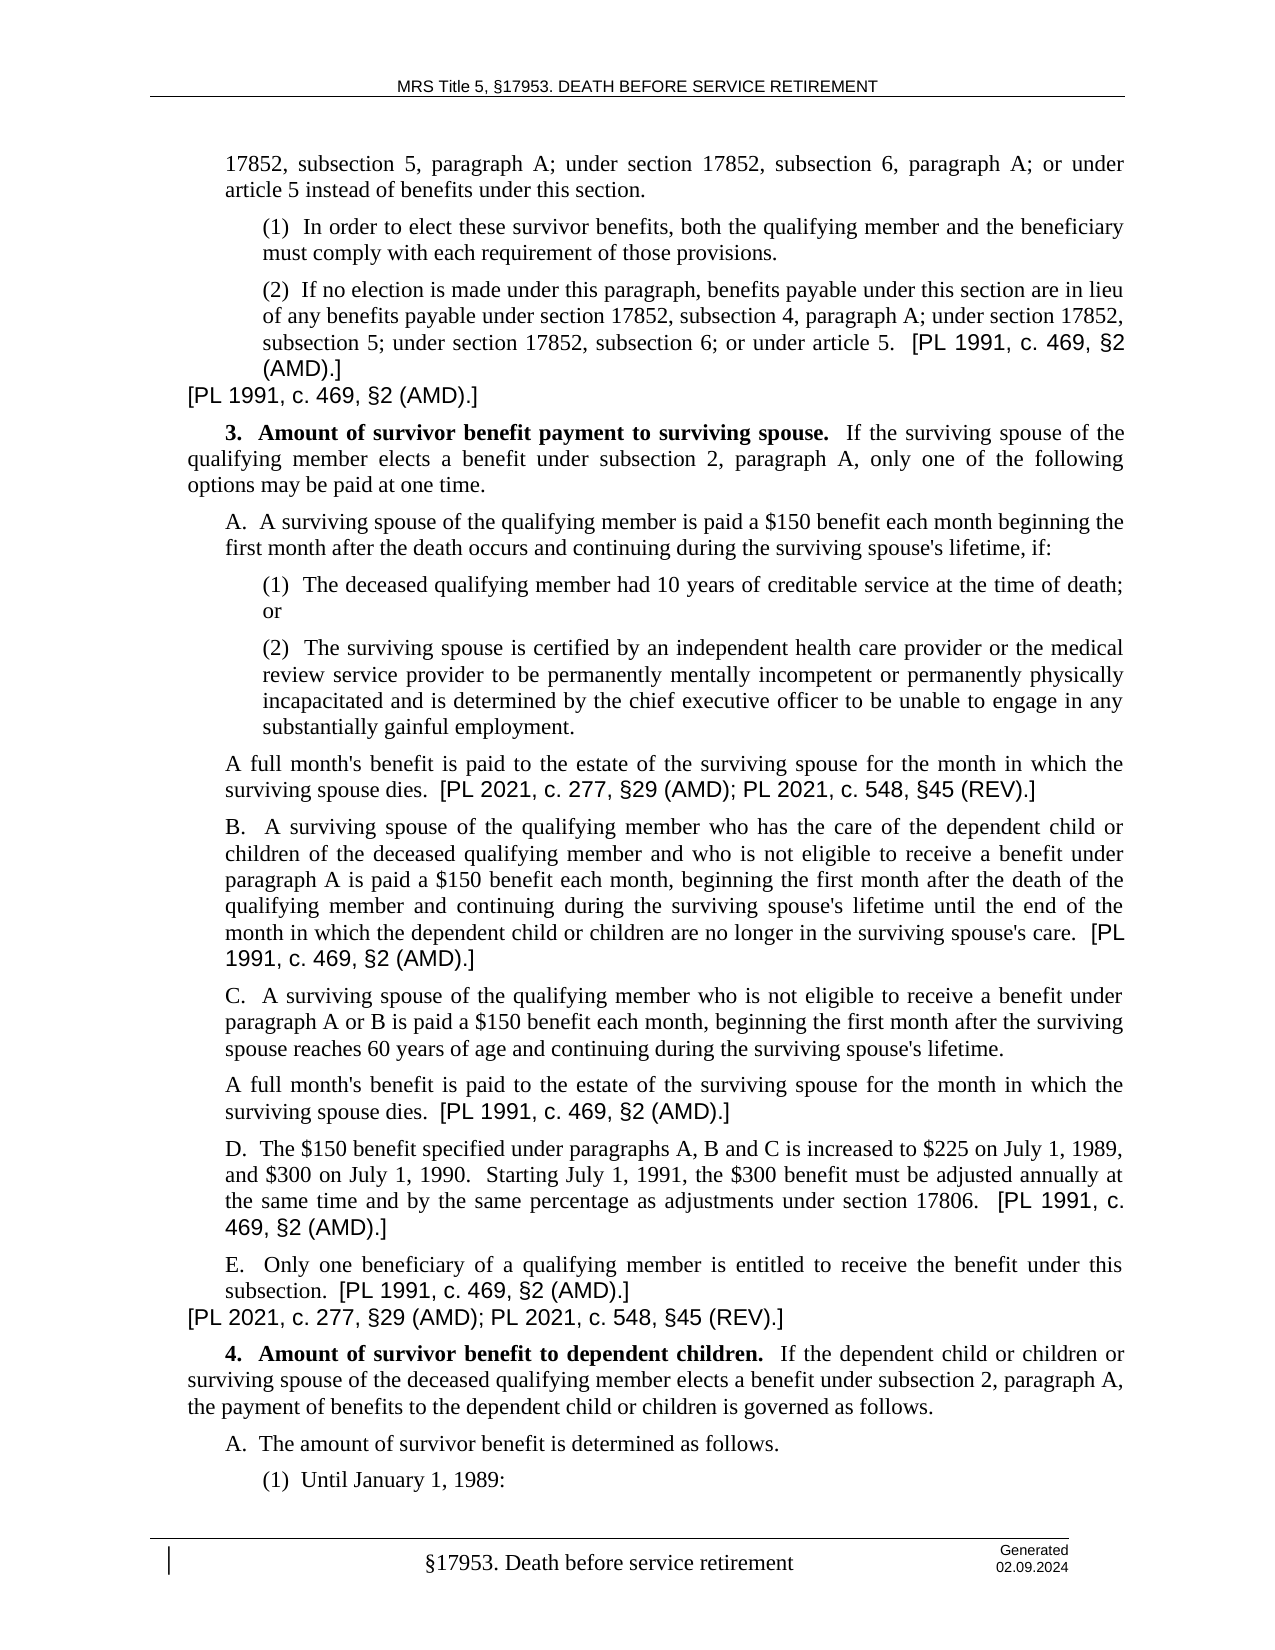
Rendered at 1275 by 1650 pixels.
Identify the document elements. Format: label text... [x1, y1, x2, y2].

text (1) The deceased qualifying member had 10 years of creditable service at the time of death; or [262, 571, 1125, 624]
text A. The amount of survivor benefit is determined as follows. [225, 1430, 1125, 1456]
text (1) Until January 1, 1989: [262, 1466, 1125, 1493]
text [PL 2021, c. 277, §29 (AMD); PL 2021, c. 548, §45 (REV).] [187, 1303, 1125, 1330]
text [PL 1991, c. 469, §2 (AMD).] [187, 382, 1125, 408]
text B. A surviving spouse of the qualifying member who has the care of the dependent child or children of the deceased qualifying member and who is not eligible to receive a benefit under paragraph A is paid a $150 benefit each month, beginning the first month after the death of the qualifying member and continuing during the surviving spouse's lifetime until the end of the month in which the dependent child or children are no longer in the surviving spouse's care. [PL 1991, c. 469, §2 (AMD).] [225, 813, 1125, 972]
text (2) If no election is made under this paragraph, benefits payable under this section are in lieu of any benefits payable under section 17852, subsection 4, paragraph A; under section 17852, subsection 5; under section 17852, subsection 6; or under article 5. [PL 1991, c. 469, §2 (AMD).] [262, 276, 1125, 382]
text A full month's benefit is paid to the estate of the surviving spouse for the month in which the surviving spouse dies. [PL 1991, c. 469, §2 (AMD).] [225, 1071, 1125, 1124]
text (1) In order to elect these survivor benefits, both the qualifying member and the beneficiary must comply with each requirement of those provisions. [262, 213, 1125, 266]
text C. A surviving spouse of the qualifying member who is not eligible to receive a benefit under paragraph A or B is paid a $150 benefit each month, beginning the first month after the surviving spouse reaches 60 years of age and continuing during the surviving spouse's lifetime. [225, 982, 1125, 1061]
text A full month's benefit is paid to the estate of the surviving spouse for the month in which the surviving spouse dies. [PL 2021, c. 277, §29 (AMD); PL 2021, c. 548, §45 (REV).] [225, 750, 1125, 803]
text D. The $150 benefit specified under paragraphs A, B and C is increased to $225 on July 1, 1989, and $300 on July 1, 1990. Starting July 1, 1991, the $300 benefit must be adjusted annually at the same time and by the same percentage as adjustments under section 17806. [PL 1991, c. 469, §2 (AMD).] [225, 1135, 1125, 1240]
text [225, 150, 1125, 203]
text E. Only one beneficiary of a qualifying member is entitled to receive the benefit under this subsection. [PL 1991, c. 469, §2 (AMD).] [225, 1251, 1125, 1303]
text 4. Amount of survivor benefit to dependent children. If the dependent child or children or surviving spouse of the deceased qualifying member elects a benefit under subsection 2, paragraph A, the payment of benefits to the dependent child or children is governed as follows. [187, 1340, 1125, 1419]
text 3. Amount of survivor benefit payment to surviving spouse. If the surviving spouse of the qualifying member elects a benefit under subsection 2, paragraph A, only one of the following options may be paid at one time. [187, 418, 1125, 498]
text A. A surviving spouse of the qualifying member is paid a $150 benefit each month beginning the first month after the death occurs and continuing during the surviving spouse's lifetime, if: [225, 508, 1125, 561]
text (2) The surviving spouse is certified by an independent health care provider or the medical review service provider to be permanently mentally incompetent or permanently physically incapacitated and is determined by the chief executive officer to be unable to engage in any substantially gainful employment. [262, 634, 1125, 740]
